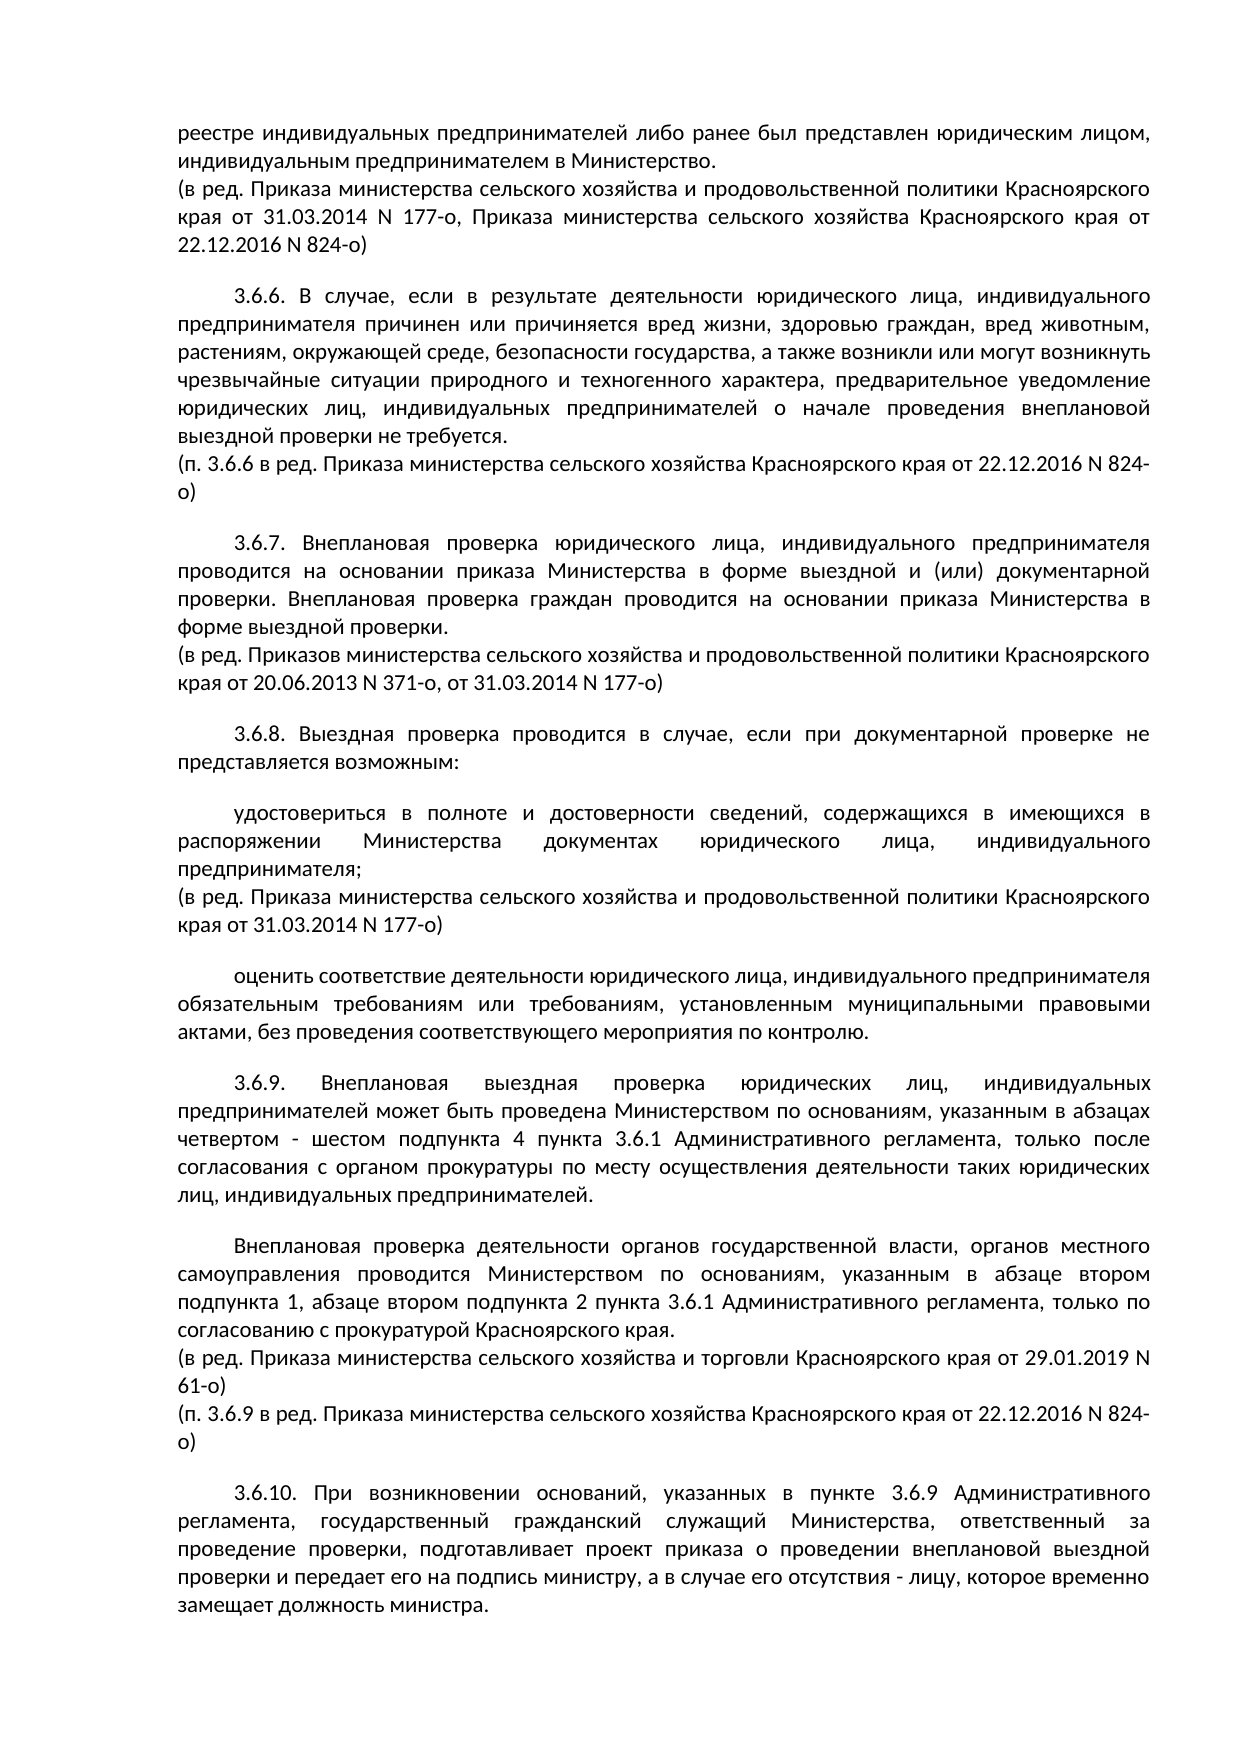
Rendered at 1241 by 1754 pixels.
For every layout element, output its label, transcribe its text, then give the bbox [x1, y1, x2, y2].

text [177, 118, 1152, 174]
text оценить соответствие деятельности юридического лица, индивидуального предпринимателя обязательным требованиям или требованиям, установленным муниципальными правовыми актами, без проведения соответствующего мероприятия по контролю. [177, 961, 1152, 1045]
text 3.6.7. Внеплановая проверка юридического лица, индивидуального предпринимателя проводится на основании приказа Министерства в форме выездной и (или) документарной проверки. Внеплановая проверка граждан проводится на основании приказа Министерства в форме выездной проверки. [177, 528, 1152, 640]
text 3.6.9. Внеплановая выездная проверка юридических лиц, индивидуальных предпринимателей может быть проведена Министерством по основаниям, указанным в абзацах четвертом - шестом подпункта 4 пункта 3.6.1 Административного регламента, только после согласования с органом прокуратуры по месту осуществления деятельности таких юридических лиц, индивидуальных предпринимателей. [177, 1068, 1152, 1208]
text Внеплановая проверка деятельности органов государственной власти, органов местного самоуправления проводится Министерством по основаниям, указанным в абзаце втором подпункта 1, абзаце втором подпункта 2 пункта 3.6.1 Административного регламента, только по согласованию с прокуратурой Красноярского края. [177, 1231, 1152, 1343]
text (п. 3.6.6 в ред. Приказа министерства сельского хозяйства Красноярского края от 22.12.2016 N 824-о) [177, 449, 1152, 505]
text 3.6.10. При возникновении оснований, указанных в пункте 3.6.9 Административного регламента, государственный гражданский служащий Министерства, ответственный за проведение проверки, подготавливает проект приказа о проведении внеплановой выездной проверки и передает его на подпись министру, а в случае его отсутствия - лицу, которое временно замещает должность министра. [177, 1478, 1152, 1618]
text (в ред. Приказа министерства сельского хозяйства и продовольственной политики Красноярского края от 31.03.2014 N 177-о, Приказа министерства сельского хозяйства Красноярского края от 22.12.2016 N 824-о) [177, 174, 1152, 258]
text 3.6.6. В случае, если в результате деятельности юридического лица, индивидуального предпринимателя причинен или причиняется вред жизни, здоровью граждан, вред животным, растениям, окружающей среде, безопасности государства, а также возникли или могут возникнуть чрезвычайные ситуации природного и техногенного характера, предварительное уведомление юридических лиц, индивидуальных предпринимателей о начале проведения внеплановой выездной проверки не требуется. [177, 281, 1152, 449]
text 3.6.8. Выездная проверка проводится в случае, если при документарной проверке не представляется возможным: [177, 719, 1152, 775]
text (в ред. Приказов министерства сельского хозяйства и продовольственной политики Красноярского края от 20.06.2013 N 371-о, от 31.03.2014 N 177-о) [177, 640, 1152, 696]
text удостовериться в полноте и достоверности сведений, содержащихся в имеющихся в распоряжении Министерства документах юридического лица, индивидуального предпринимателя; [177, 798, 1152, 882]
text (в ред. Приказа министерства сельского хозяйства и продовольственной политики Красноярского края от 31.03.2014 N 177-о) [177, 882, 1152, 938]
text (п. 3.6.9 в ред. Приказа министерства сельского хозяйства Красноярского края от 22.12.2016 N 824-о) [177, 1399, 1152, 1455]
text (в ред. Приказа министерства сельского хозяйства и торговли Красноярского края от 29.01.2019 N 61-о) [177, 1343, 1152, 1399]
